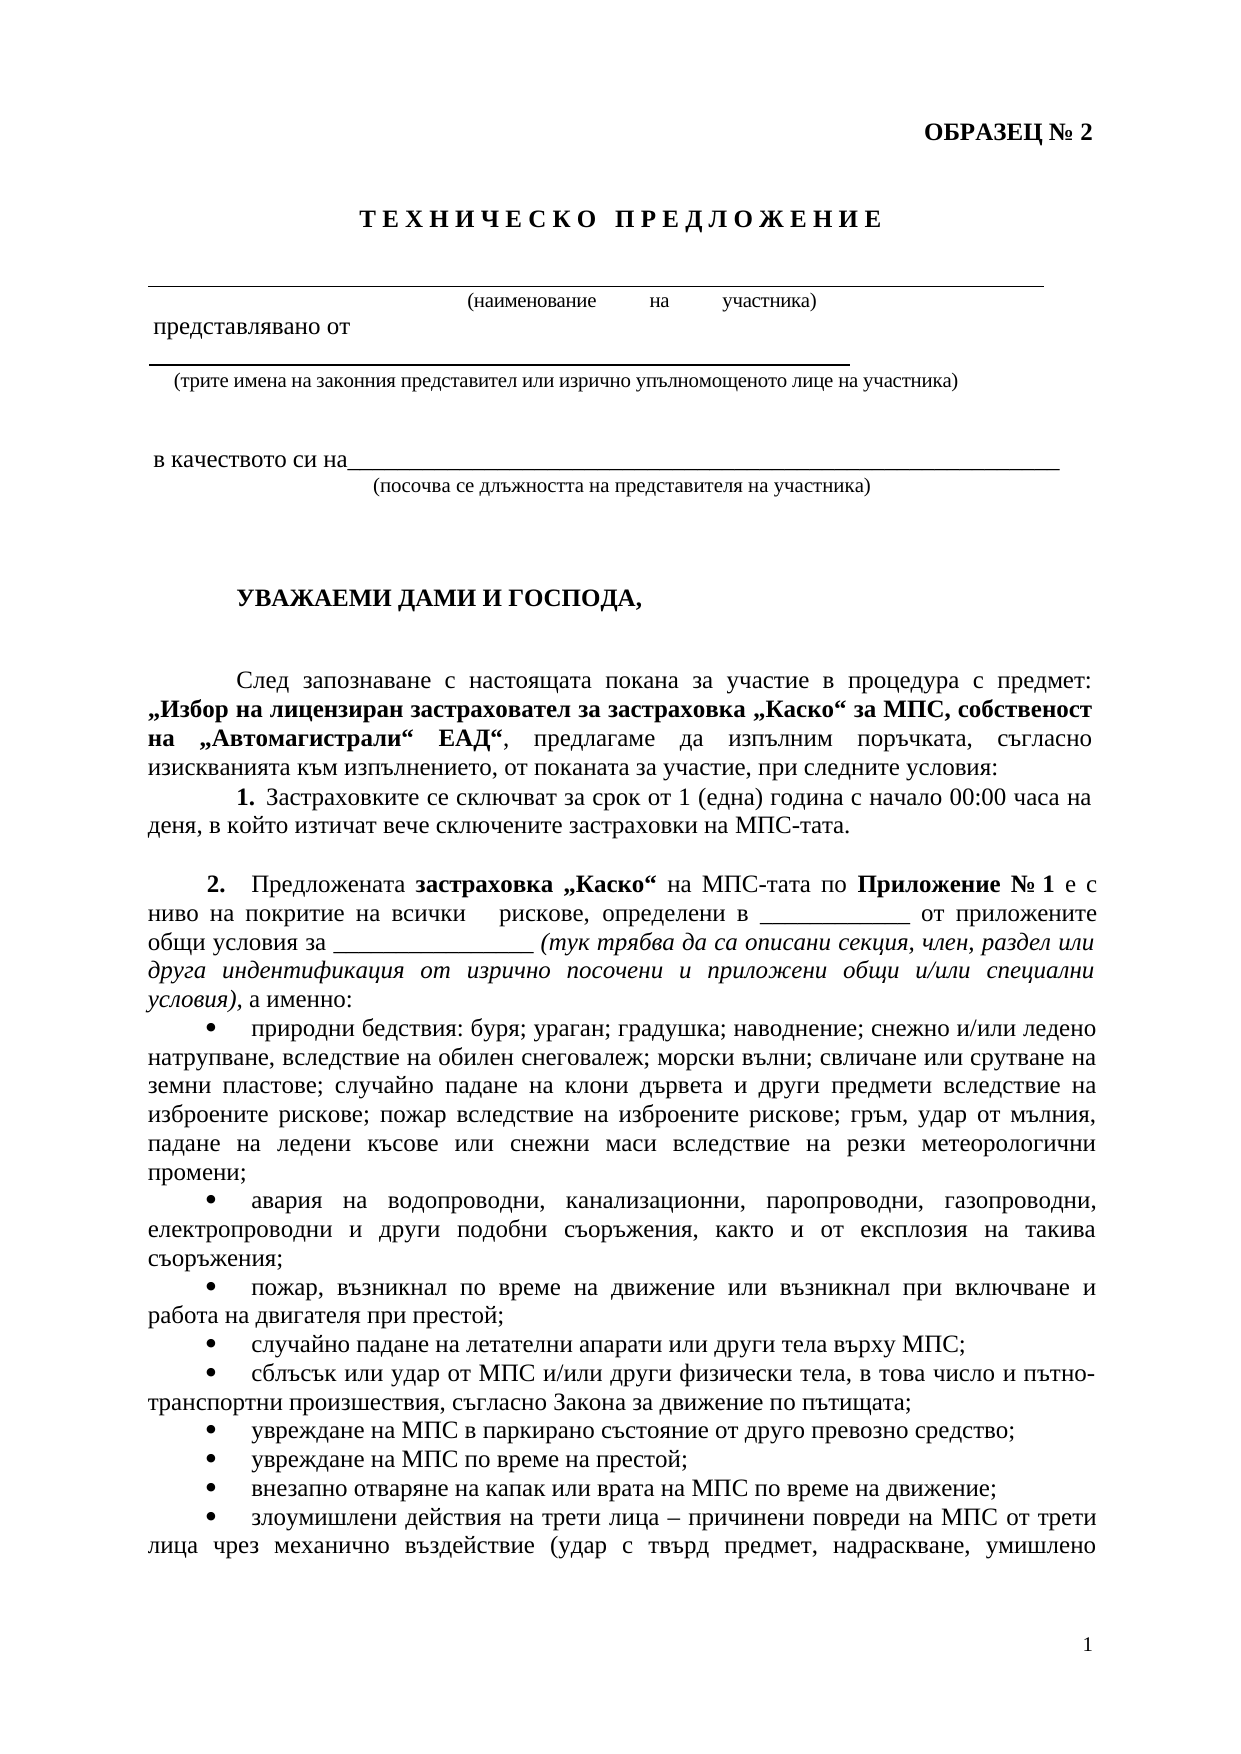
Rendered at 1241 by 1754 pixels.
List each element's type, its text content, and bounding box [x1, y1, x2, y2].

list Застраховките се сключват за срок от 1 (една) година с начало 00:00 часа на деня, в който изтичат вече сключените застраховки на МПС-тата. [148, 782, 1093, 839]
text УВАЖАЕМИ ДАМИ И ГОСПОДА, [148, 583, 1093, 612]
text (трите имена на законния представител или изрично упълномощеното лице на участника) [174, 368, 1093, 392]
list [148, 1502, 1097, 1559]
text (посочва се длъжността на представителя на участника) [151, 472, 1093, 497]
list внезапно отваряне на капак или врата на МПС по време на движение; [148, 1473, 1097, 1502]
text в качеството си на [153, 444, 1093, 472]
text Т Е Х Н И Ч Е С К О П Р Е Д Л О Ж Е Н И Е [148, 204, 1093, 232]
text ОБРАЗЕЦ № 2 [148, 117, 1093, 146]
text След запознаване с настоящата покана за участие в процедура с предмет: „Избор на лицензиран застраховател за застраховка „Каско“ за МПС, собственост на „Автомагистрали“ ЕАД“, предлагаме да изпълним поръчката, съгласно изискванията към изпълнението, от поканата за участие, при следните условия: [148, 665, 1093, 780]
list авария на водопроводни, канализационни, паропроводни, газопроводни, електропроводни и други подобни съоръжения, както и от експлозия на такива съоръжения; [148, 1185, 1097, 1272]
list сблъсък или удар от МПС и/или други физически тела, в това число и пътно-транспортни произшествия, съгласно Закона за движение по пътищата; [148, 1358, 1097, 1415]
list природни бедствия: буря; ураган; градушка; наводнение; снежно и/или ледено натрупване, вследствие на обилен снеговалеж; морски вълни; свличане или срутване на земни пластове; случайно падане на клони дървета и други предмети вследствие на изброените рискове; пожар вследствие на изброените рискове; гръм, удар от мълния, падане на ледени късове или снежни маси вследствие на резки метеорологични промени; [148, 1013, 1097, 1185]
list Предложената застраховка „Каско“ на МПС-тата по Приложение № 1 е с ниво на покритие на всички рискове, определени в ____________ от приложените общи условия за ________________ (тук трябва да са описани секция, член, раздел или друга индентификация от изрично посочени и приложени общи и/или специални условия), а именно: [148, 869, 1097, 1013]
list пожар, възникнал по време на движение или възникнал при включване и работа на двигателя при престой; [148, 1272, 1097, 1329]
text (наименование на участника) представлявано от [153, 287, 817, 339]
list увреждане на МПС в паркирано състояние от друго превозно средство; [148, 1415, 1097, 1444]
list увреждане на МПС по време на престой; [148, 1444, 1097, 1473]
list случайно падане на летателни апарати или други тела върху МПС; [148, 1329, 1097, 1358]
